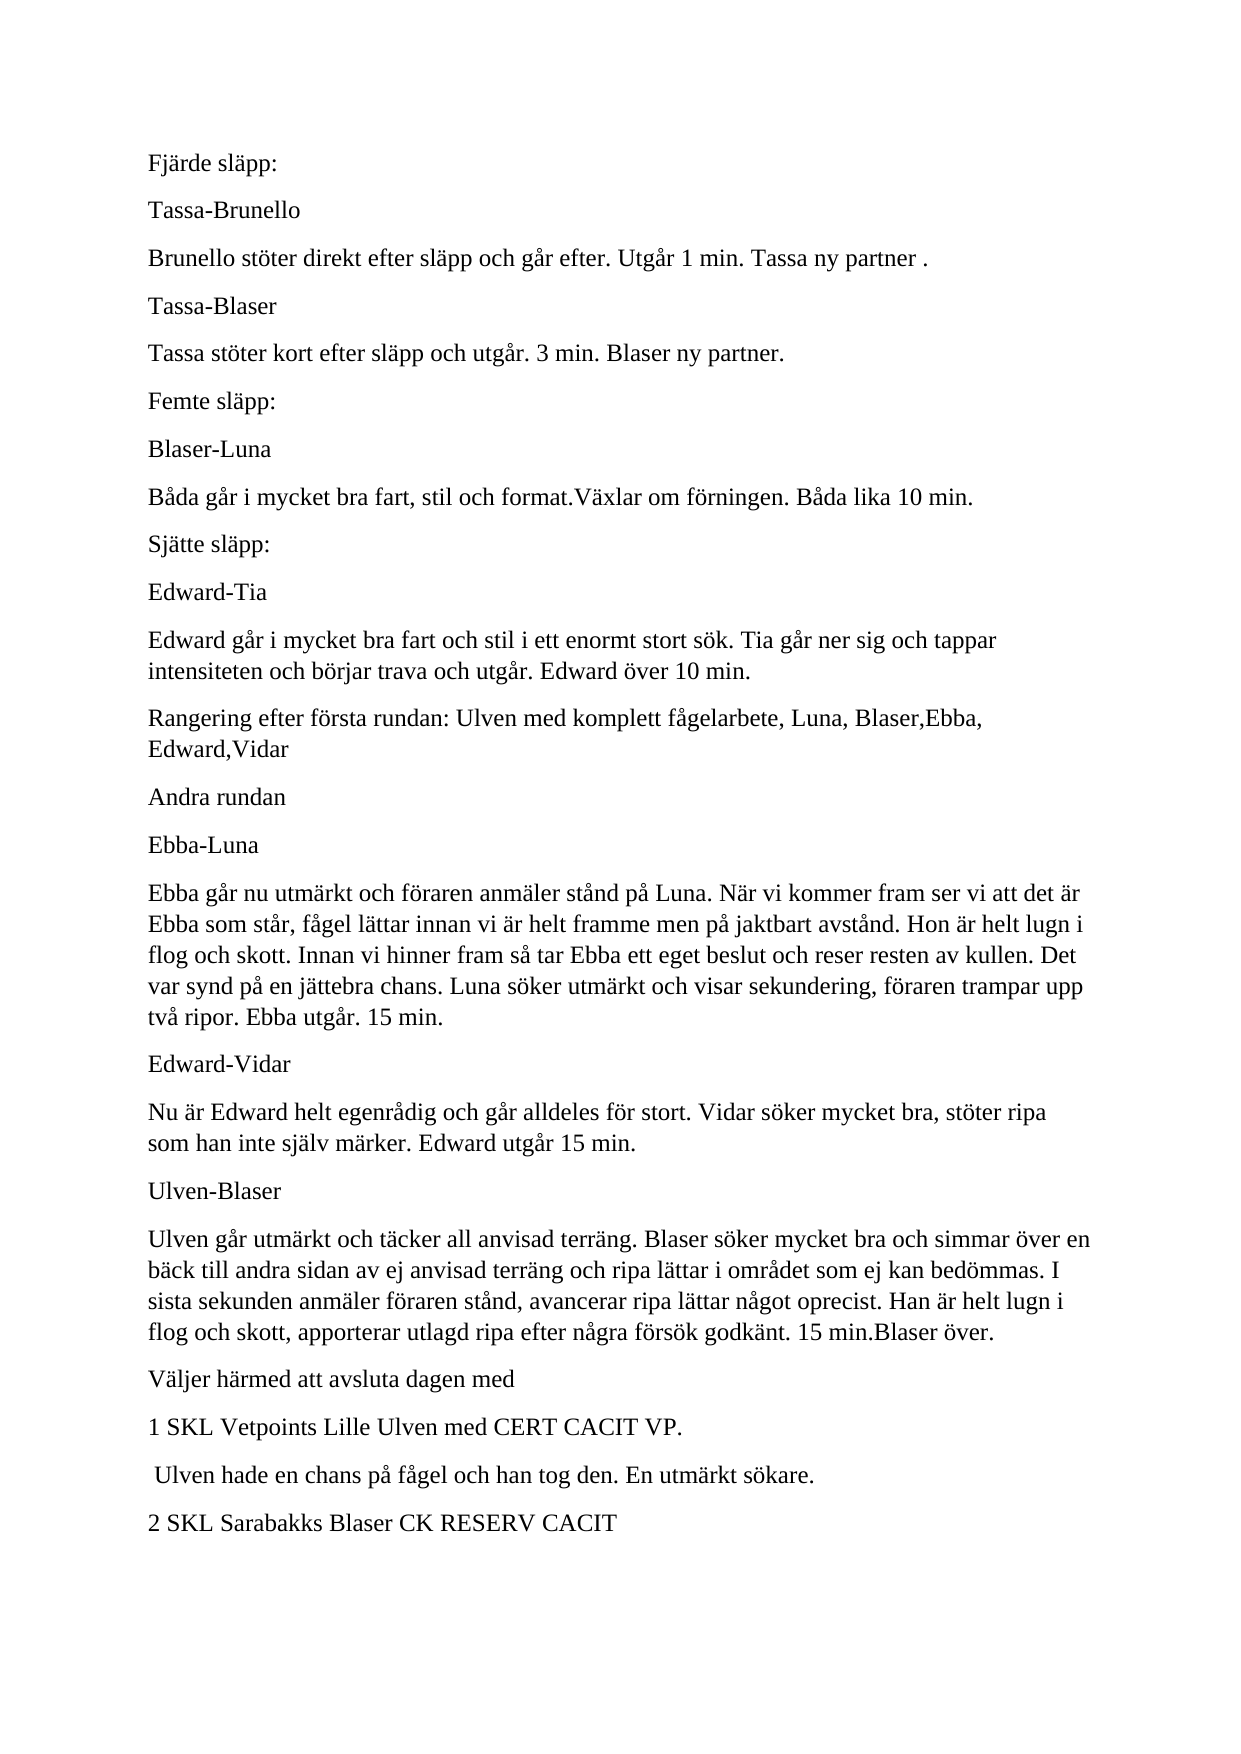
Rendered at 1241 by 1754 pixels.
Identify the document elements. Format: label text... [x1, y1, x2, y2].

text Ebba-Luna [148, 830, 1093, 859]
text Nu är Edward helt egenrådig och går alldeles för stort. Vidar söker mycket bra, stöter ripa som han inte själv märker. Edward utgår 15 min. [148, 1097, 1093, 1157]
text Edward-Vidar [148, 1049, 1093, 1078]
text Ulven-Blaser [148, 1176, 1093, 1205]
text Väljer härmed att avsluta dagen med [148, 1364, 1093, 1393]
text 1 SKL Vetpoints Lille Ulven med CERT CACIT VP. [148, 1412, 1093, 1441]
text Ebba går nu utmärkt och föraren anmäler stånd på Luna. När vi kommer fram ser vi att det är Ebba som står, fågel lättar innan vi är helt framme men på jaktbart avstånd. Hon är helt lugn i flog och skott. Innan vi hinner fram så tar Ebba ett eget beslut och reser resten av kullen. Det var synd på en jättebra chans. Luna söker utmärkt och visar sekundering, föraren trampar upp två ripor. Ebba utgår. 15 min. [148, 878, 1093, 1031]
text Edward går i mycket bra fart och stil i ett enormt stort sök. Tia går ner sig och tappar intensiteten och börjar trava och utgår. Edward över 10 min. [148, 625, 1093, 684]
text Båda går i mycket bra fart, stil och format.Växlar om förningen. Båda lika 10 min. [148, 482, 1093, 510]
text Ulven går utmärkt och täcker all anvisad terräng. Blaser söker mycket bra och simmar över en bäck till andra sidan av ej anvisad terräng och ripa lättar i området som ej kan bedömmas. I sista sekunden anmäler föraren stånd, avancerar ripa lättar något oprecist. Han är helt lugn i flog och skott, apporterar utlagd ripa efter några försök godkänt. 15 min.Blaser över. [148, 1224, 1093, 1346]
text Femte släpp: [148, 386, 1093, 415]
text Sjätte släpp: [148, 529, 1093, 558]
text Andra rundan [148, 782, 1093, 811]
text Tassa-Blaser [148, 291, 1093, 319]
text Tassa stöter kort efter släpp och utgår. 3 min. Blaser ny partner. [148, 338, 1093, 367]
text Brunello stöter direkt efter släpp och går efter. Utgår 1 min. Tassa ny partner . [148, 243, 1093, 272]
text Edward-Tia [148, 577, 1093, 606]
text 2 SKL Sarabakks Blaser CK RESERV CACIT [148, 1508, 1093, 1536]
text Ulven hade en chans på fågel och han tog den. En utmärkt sökare. [148, 1460, 1093, 1489]
text Rangering efter första rundan: Ulven med komplett fågelarbete, Luna, Blaser,Ebba, Edward,Vidar [148, 703, 1093, 763]
text Tassa-Brunello [148, 195, 1093, 224]
text Blaser-Luna [148, 434, 1093, 463]
text Fjärde släpp: [148, 148, 1093, 176]
